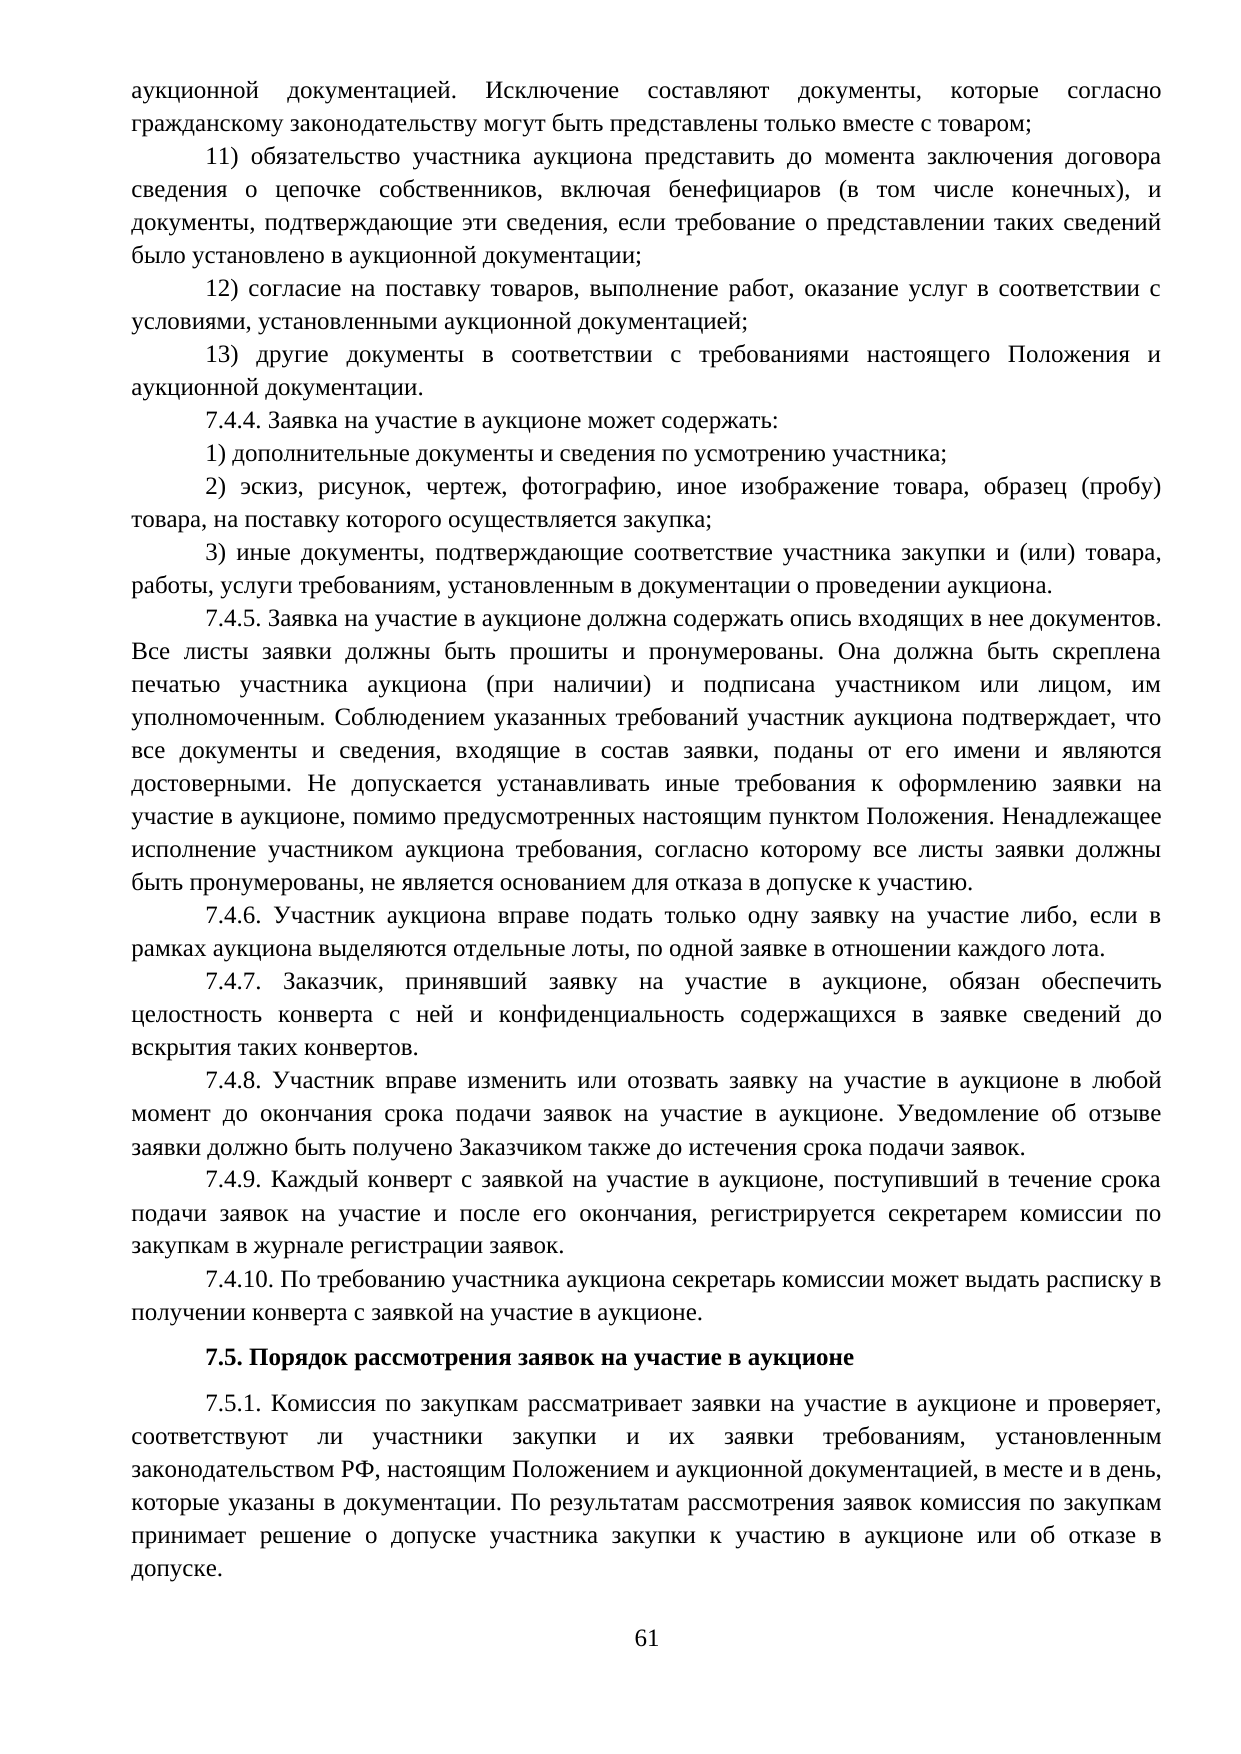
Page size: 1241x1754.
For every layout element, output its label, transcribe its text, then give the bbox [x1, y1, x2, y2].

text 2) эскиз, рисунок, чертеж, фотографию, иное изображение товара, образец (пробу) товара, на поставку которого осуществляется закупка; [131, 471, 1162, 533]
text 11) обязательство участника аукциона представить до момента заключения договора сведения о цепочке собственников, включая бенефициаров (в том числе конечных), и документы, подтверждающие эти сведения, если требование о представлении таких сведений было установлено в аукционной документации; [131, 141, 1162, 269]
text 7.5.1. Комиссия по закупкам рассматривает заявки на участие в аукционе и проверяет, соответствуют ли участники закупки и их заявки требованиям, установленным законодательством РФ, настоящим Положением и аукционной документацией, в месте и в день, которые указаны в документации. По результатам рассмотрения заявок комиссия по закупкам принимает решение о допуске участника закупки к участию в аукционе или об отказе в допуске. [131, 1388, 1162, 1582]
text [131, 75, 1162, 137]
text 7.4.8. Участник вправе изменить или отозвать заявку на участие в аукционе в любой момент до окончания срока подачи заявок на участие в аукционе. Уведомление об отзыве заявки должно быть получено Заказчиком также до истечения срока подачи заявок. [131, 1066, 1162, 1160]
text 12) согласие на поставку товаров, выполнение работ, оказание услуг в соответствии с условиями, установленными аукционной документацией; [131, 273, 1162, 335]
text 7.4.4. Заявка на участие в аукционе может содержать: [131, 405, 1162, 434]
text 3) иные документы, подтверждающие соответствие участника закупки и (или) товара, работы, услуги требованиям, установленным в документации о проведении аукциона. [131, 537, 1162, 599]
text 7.4.5. Заявка на участие в аукционе должна содержать опись входящих в нее документов. Все листы заявки должны быть прошиты и пронумерованы. Она должна быть скреплена печатью участника аукциона (при наличии) и подписана участником или лицом, им уполномоченным. Соблюдением указанных требований участник аукциона подтверждает, что все документы и сведения, входящие в состав заявки, поданы от его имени и являются достоверными. Не допускается устанавливать иные требования к оформлению заявки на участие в аукционе, помимо предусмотренных настоящим пунктом Положения. Ненадлежащее исполнение участником аукциона требования, согласно которому все листы заявки должны быть пронумерованы, не является основанием для отказа в допуске к участию. [131, 603, 1162, 896]
text 1) дополнительные документы и сведения по усмотрению участника; [131, 438, 1162, 467]
text 7.4.7. Заказчик, принявший заявку на участие в аукционе, обязан обеспечить целостность конверта с ней и конфиденциальность содержащихся в заявке сведений до вскрытия таких конвертов. [131, 966, 1162, 1061]
text 7.5. Порядок рассмотрения заявок на участие в аукционе [131, 1342, 1162, 1371]
text 13) другие документы в соответствии с требованиями настоящего Положения и аукционной документации. [131, 339, 1162, 401]
text 7.4.6. Участник аукциона вправе подать только одну заявку на участие либо, если в рамках аукциона выделяются отдельные лоты, по одной заявке в отношении каждого лота. [131, 900, 1162, 962]
text 7.4.10. По требованию участника аукциона секретарь комиссии может выдать расписку в получении конверта с заявкой на участие в аукционе. [131, 1264, 1162, 1325]
text 7.4.9. Каждый конверт с заявкой на участие в аукционе, поступивший в течение срока подачи заявок на участие и после его окончания, регистрируется секретарем комиссии по закупкам в журнале регистрации заявок. [131, 1164, 1162, 1259]
